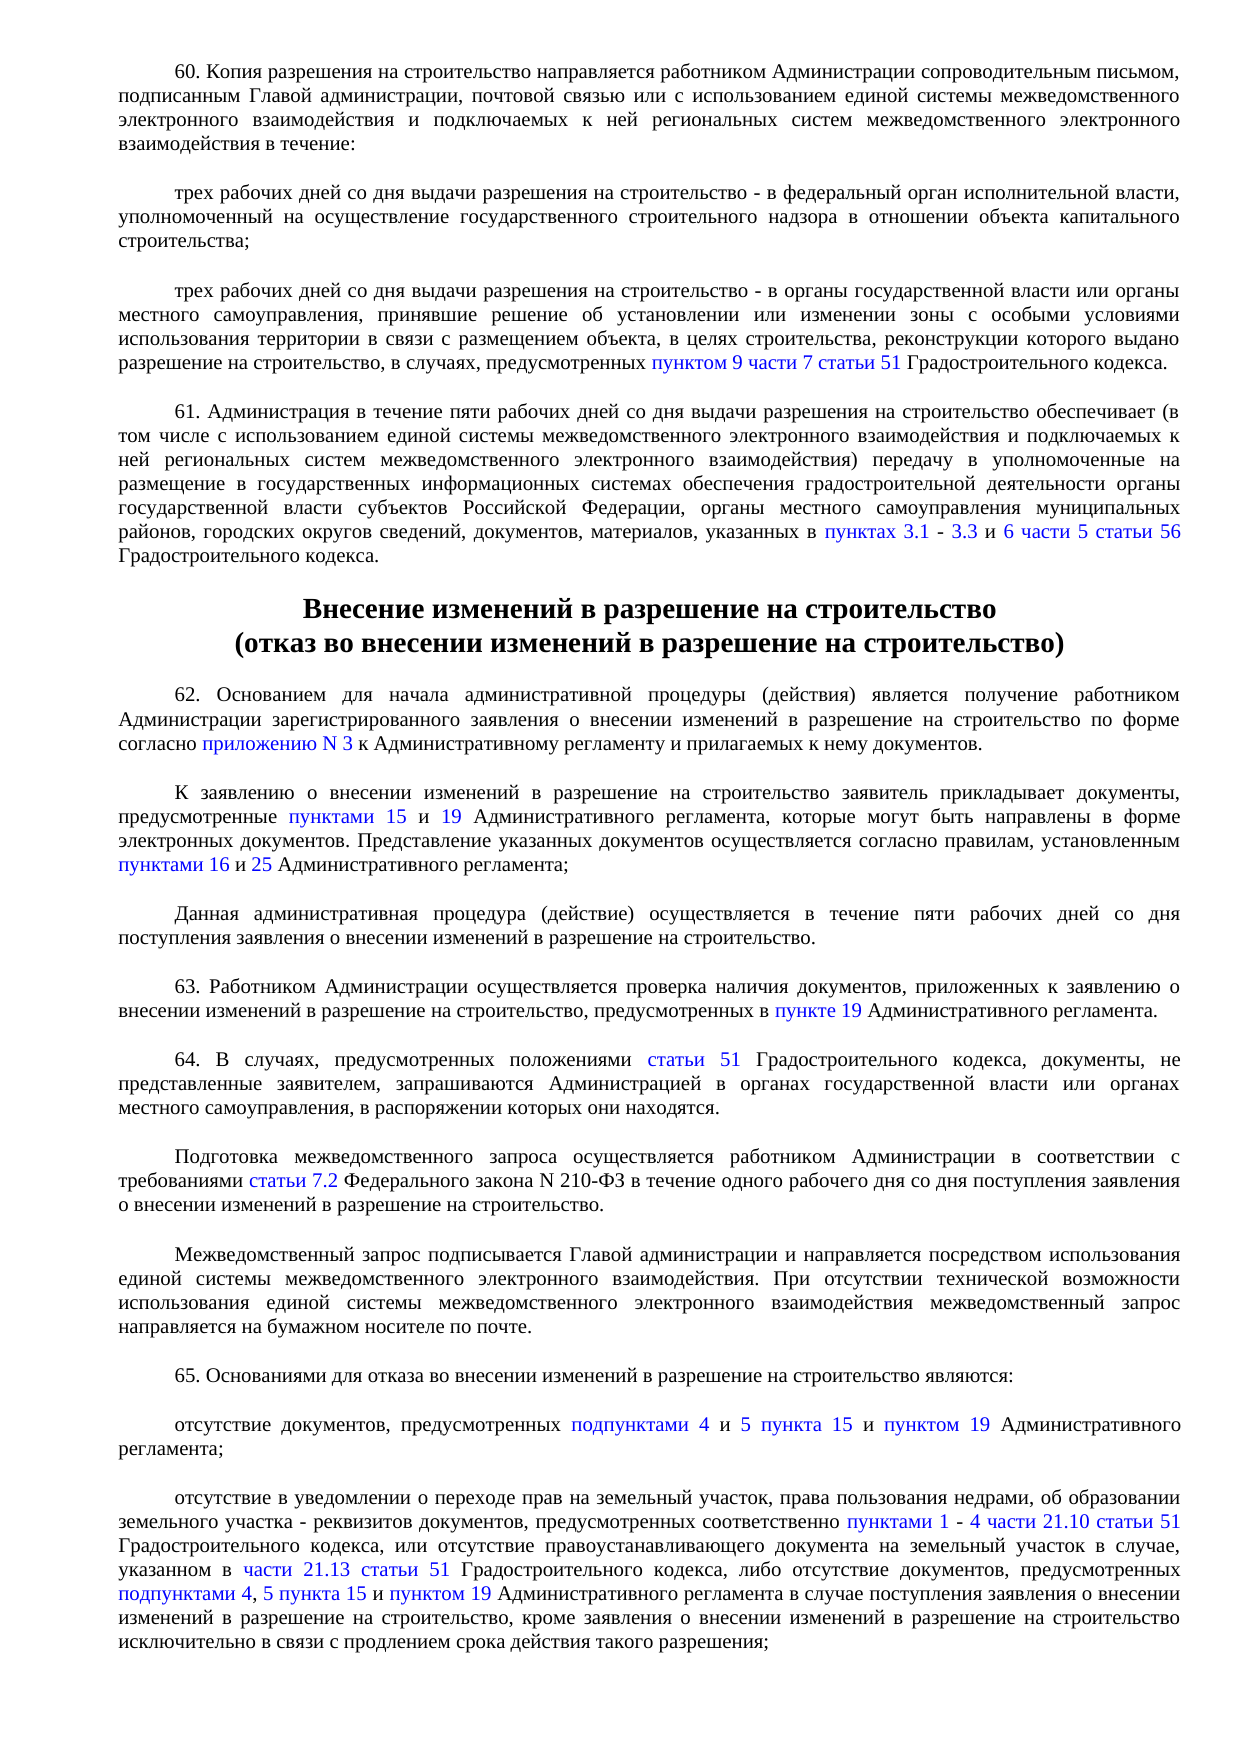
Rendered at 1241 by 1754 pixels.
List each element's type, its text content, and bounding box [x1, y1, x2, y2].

text 61. Администрация в течение пяти рабочих дней со дня выдачи разрешения на строительство обеспечивает (в том числе с использованием единой системы межведомственного электронного взаимодействия и подключаемых к ней региональных систем межведомственного электронного взаимодействия) передачу в уполномоченные на размещение в государственных информационных системах обеспечения градостроительной деятельности органы государственной власти субъектов Российской Федерации, органы местного самоуправления муниципальных районов, городских округов сведений, документов, материалов, указанных в пунктах 3.1 - 3.3 и 6 части 5 статьи 56 Градостроительного кодекса. [118, 399, 1181, 567]
text Данная административная процедура (действие) осуществляется в течение пяти рабочих дней со дня поступления заявления о внесении изменений в разрешение на строительство. [118, 901, 1181, 949]
text Подготовка межведомственного запроса осуществляется работником Администрации в соответствии с требованиями статьи 7.2 Федерального закона N 210-ФЗ в течение одного рабочего дня со дня поступления заявления о внесении изменений в разрешение на строительство. [118, 1144, 1181, 1216]
title Внесение изменений в разрешение на строительство [118, 591, 1181, 625]
text 65. Основаниями для отказа во внесении изменений в разрешение на строительство являются: [118, 1363, 1181, 1387]
text трех рабочих дней со дня выдачи разрешения на строительство - в органы государственной власти или органы местного самоуправления, принявшие решение об установлении или изменении зоны с особыми условиями использования территории в связи с размещением объекта, в целях строительства, реконструкции которого выдано разрешение на строительство, в случаях, предусмотренных пунктом 9 части 7 статьи 51 Градостроительного кодекса. [118, 277, 1181, 374]
text 62. Основанием для начала административной процедуры (действия) является получение работником Администрации зарегистрированного заявления о внесении изменений в разрешение на строительство по форме согласно приложению N 3 к Административному регламенту и прилагаемых к нему документов. [118, 682, 1181, 754]
text 60. Копия разрешения на строительство направляется работником Администрации сопроводительным письмом, подписанным Главой администрации, почтовой связью или с использованием единой системы межведомственного электронного взаимодействия и подключаемых к ней региональных систем межведомственного электронного взаимодействия в течение: [118, 59, 1181, 155]
text 64. В случаях, предусмотренных положениями статьи 51 Градостроительного кодекса, документы, не представленные заявителем, запрашиваются Администрацией в органах государственной власти или органах местного самоуправления, в распоряжении которых они находятся. [118, 1047, 1181, 1119]
text трех рабочих дней со дня выдачи разрешения на строительство - в федеральный орган исполнительной власти, уполномоченный на осуществление государственного строительного надзора в отношении объекта капитального строительства; [118, 180, 1181, 252]
title (отказ во внесении изменений в разрешение на строительство) [118, 625, 1181, 658]
text Межведомственный запрос подписывается Главой администрации и направляется посредством использования единой системы межведомственного электронного взаимодействия. При отсутствии технической возможности использования единой системы межведомственного электронного взаимодействия межведомственный запрос направляется на бумажном носителе по почте. [118, 1241, 1181, 1338]
text 63. Работником Администрации осуществляется проверка наличия документов, приложенных к заявлению о внесении изменений в разрешение на строительство, предусмотренных в пункте 19 Административного регламента. [118, 974, 1181, 1022]
text К заявлению о внесении изменений в разрешение на строительство заявитель прикладывает документы, предусмотренные пунктами 15 и 19 Административного регламента, которые могут быть направлены в форме электронных документов. Представление указанных документов осуществляется согласно правилам, установленным пунктами 16 и 25 Административного регламента; [118, 779, 1181, 876]
text отсутствие в уведомлении о переходе прав на земельный участок, права пользования недрами, об образовании земельного участка - реквизитов документов, предусмотренных соответственно пунктами 1 - 4 части 21.10 статьи 51 Градостроительного кодекса, или отсутствие правоустанавливающего документа на земельный участок в случае, указанном в части 21.13 статьи 51 Градостроительного кодекса, либо отсутствие документов, предусмотренных подпунктами 4, 5 пункта 15 и пунктом 19 Административного регламента в случае поступления заявления о внесении изменений в разрешение на строительство, кроме заявления о внесении изменений в разрешение на строительство исключительно в связи с продлением срока действия такого разрешения; [118, 1485, 1181, 1653]
text отсутствие документов, предусмотренных подпунктами 4 и 5 пункта 15 и пунктом 19 Административного регламента; [118, 1412, 1181, 1460]
